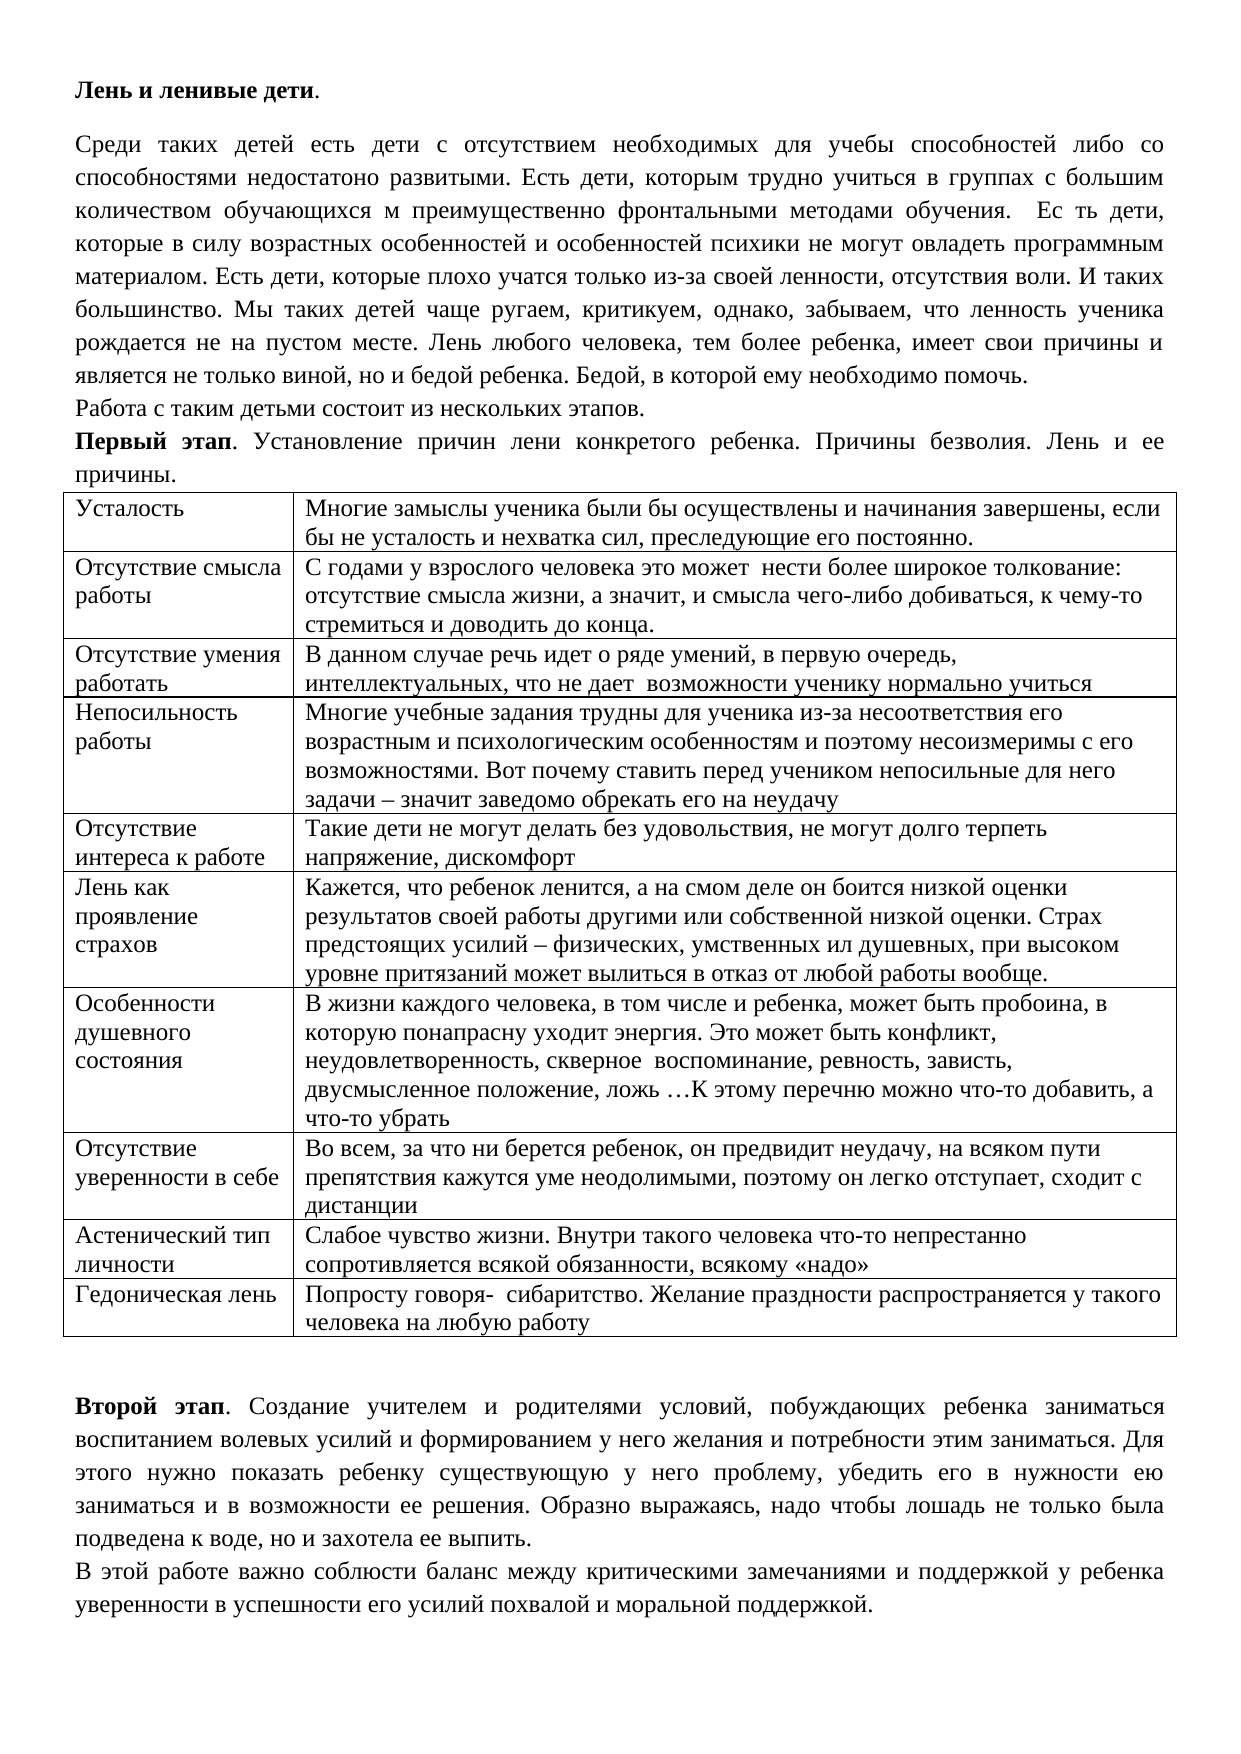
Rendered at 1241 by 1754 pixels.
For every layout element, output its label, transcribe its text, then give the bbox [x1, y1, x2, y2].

table_cell Особенности душевного состояния [64, 988, 293, 1132]
table_cell Отсутствие смысла работы [64, 552, 293, 638]
table_cell Лень как проявление страхов [64, 872, 293, 987]
text Работа с таким детьми состоит из нескольких этапов. [75, 393, 1165, 422]
table_cell С годами у взрослого человека это может нести более широкое толкование: отсутствие смысла жизни, а значит, и смысла чего-либо добиваться, к чему-то стремиться и доводить до конца. [294, 552, 1176, 638]
table_header Усталость [64, 493, 293, 551]
text Лень и ленивые дети. [75, 75, 1165, 104]
table_cell Во всем, за что ни берется ребенок, он предвидит неудачу, на всяком пути препятствия кажутся уме неодолимыми, поэтому он легко отступает, сходит с дистанции [294, 1133, 1176, 1219]
text В этой работе важно соблюсти баланс между критическими замечаниями и поддержкой у ребенка уверенности в успешности его усилий похвалой и моральной поддержкой. [75, 1556, 1165, 1618]
table_cell Отсутствие интереса к работе [64, 814, 293, 871]
table_cell Слабое чувство жизни. Внутри такого человека что-то непрестанно сопротивляется всякой обязанности, всякому «надо» [294, 1220, 1176, 1278]
table_cell Отсутствие умения работать [64, 639, 293, 696]
table_cell Отсутствие уверенности в себе [64, 1133, 293, 1219]
text Второй этап. Создание учителем и родителями условий, побуждающих ребенка заниматься воспитанием волевых усилий и формированием у него желания и потребности этим заниматься. Для этого нужно показать ребенку существующую у него проблему, убедить его в нужности ею заниматься и в возможности ее решения. Образно выражаясь, надо чтобы лошадь не только была подведена к воде, но и захотела ее выпить. [75, 1391, 1165, 1552]
table_cell Многие учебные задания трудны для ученика из-за несоответствия его возрастным и психологическим особенностям и поэтому несоизмеримы с его возможностями. Вот почему ставить перед учеником непосильные для него задачи – значит заведомо обрекать его на неудачу [294, 698, 1176, 812]
table_cell Непосильность работы [64, 698, 293, 812]
table_header Многие замыслы ученика были бы осуществлены и начинания завершены, если бы не усталость и нехватка сил, преследующие его постоянно. [294, 493, 1176, 551]
table_cell Попросту говоря- сибаритство. Желание праздности распространяется у такого человека на любую работу [294, 1279, 1176, 1336]
table_cell Астенический тип личности [64, 1220, 293, 1278]
table_cell В жизни каждого человека, в том числе и ребенка, может быть пробоина, в которую понапрасну уходит энергия. Это может быть конфликт, неудовлетворенность, скверное воспоминание, ревность, зависть, двусмысленное положение, ложь …К этому перечню можно что-то добавить, а что-то убрать [294, 988, 1176, 1132]
table_cell Кажется, что ребенок ленится, а на смом деле он боится низкой оценки результатов своей работы другими или собственной низкой оценки. Страх предстоящих усилий – физических, умственных ил душевных, при высоком уровне притязаний может вылиться в отказ от любой работы вообще. [294, 872, 1176, 987]
text Среди таких детей есть дети с отсутствием необходимых для учебы способностей либо со способностями недостатоно развитыми. Есть дети, которым трудно учиться в группах с большим количеством обучающихся м преимущественно фронтальными методами обучения. Ес ть дети, которые в силу возрастных особенностей и особенностей психики не могут овладеть программным материалом. Есть дети, которые плохо учатся только из-за своей ленности, отсутствия воли. И таких большинство. Мы таких детей чаще ругаем, критикуем, однако, забываем, что ленность ученика рождается не на пустом месте. Лень любого человека, тем более ребенка, имеет свои причины и является не только виной, но и бедой ребенка. Бедой, в которой ему необходимо помочь. [75, 129, 1165, 389]
text Первый этап. Установление причин лени конкретого ребенка. Причины безволия. Лень и ее причины. [75, 426, 1165, 488]
table_cell В данном случае речь идет о ряде умений, в первую очередь, интеллектуальных, что не дает возможности ученику нормально учиться [294, 639, 1176, 696]
table_cell Такие дети не могут делать без удовольствия, не могут долго терпеть напряжение, дискомфорт [294, 814, 1176, 871]
table_cell Гедоническая лень [64, 1279, 293, 1336]
